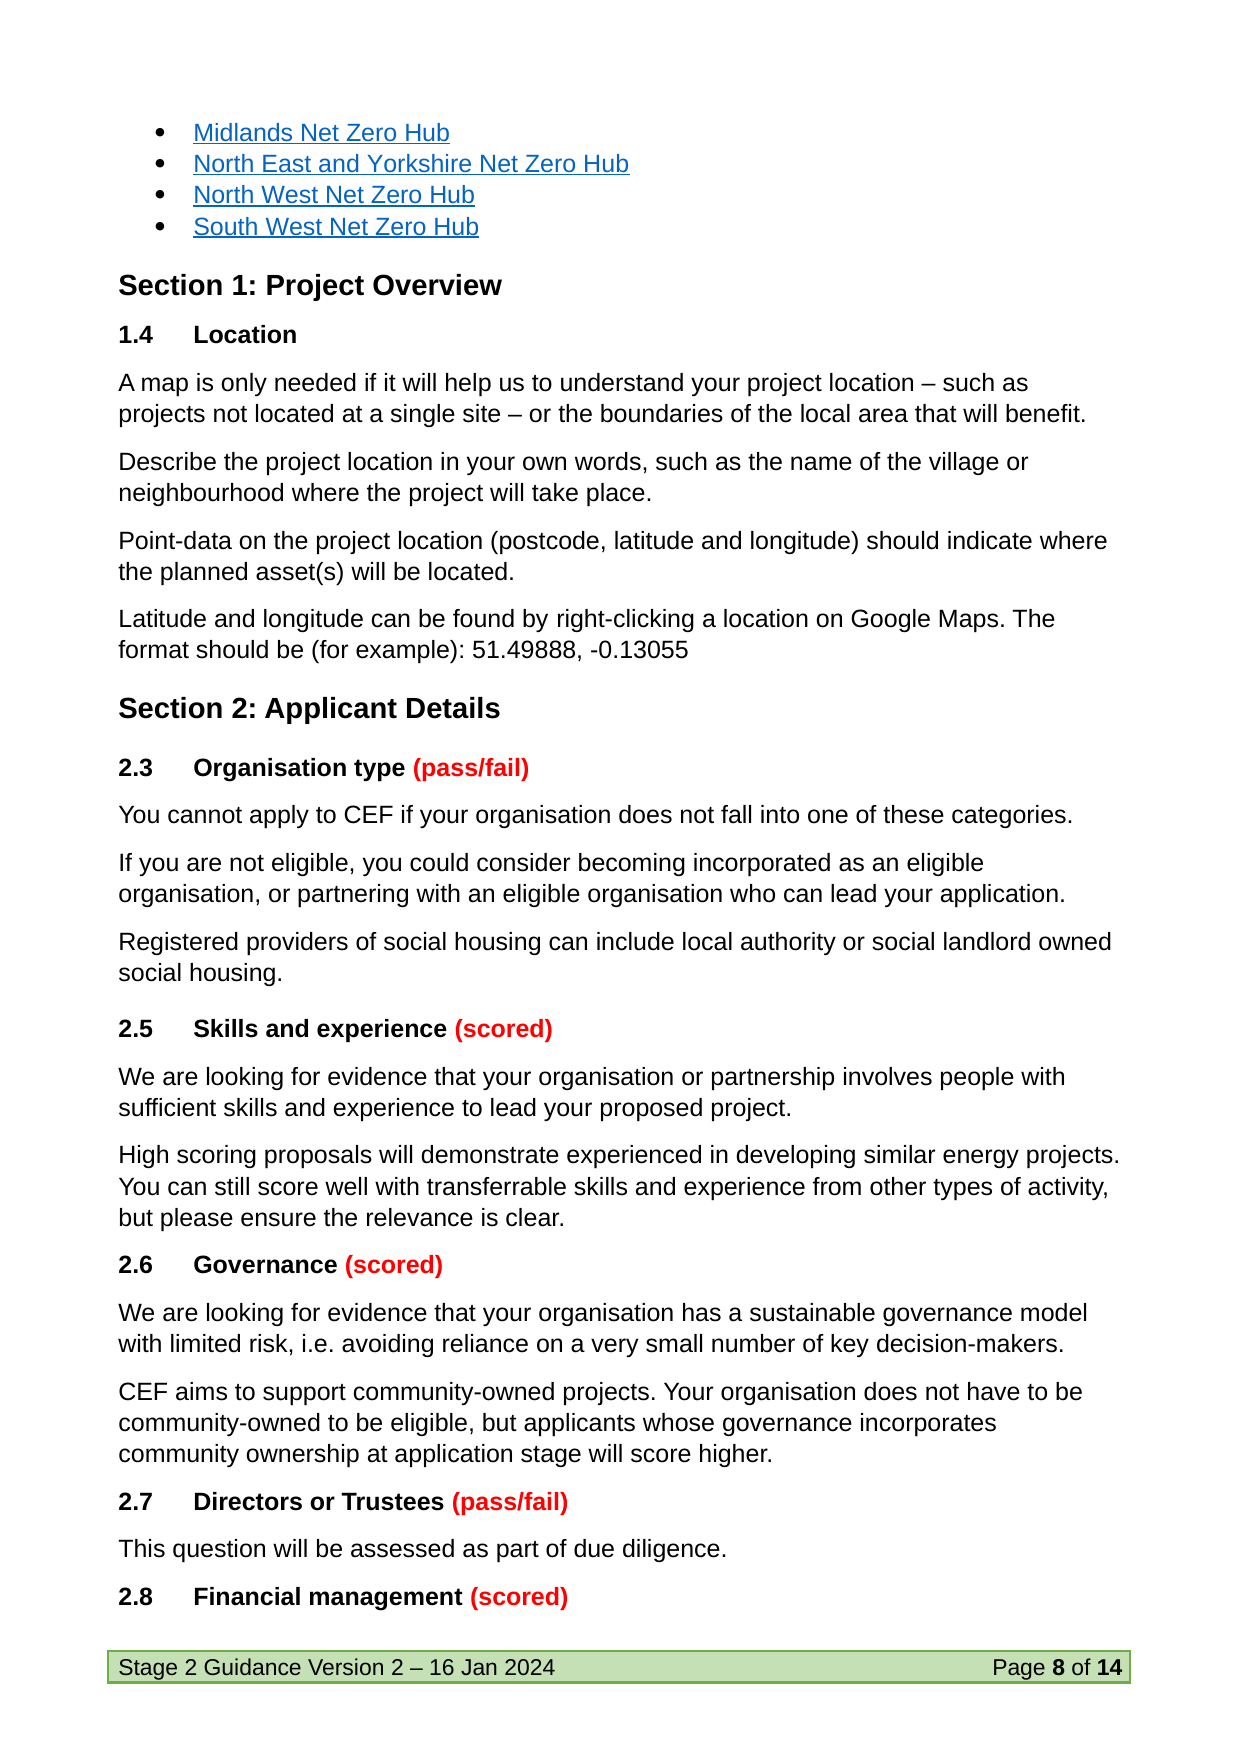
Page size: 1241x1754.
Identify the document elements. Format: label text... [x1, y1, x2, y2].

text High scoring proposals will demonstrate experienced in developing similar energy projects. You can still score well with transferrable skills and experience from other types of activity, but please ensure the relevance is clear. [118, 1140, 1122, 1231]
subtitle Section 2: Applicant Details [118, 692, 1122, 725]
text Point-data on the project location (postcode, latitude and longitude) should indicate where the planned asset(s) will be located. [118, 526, 1122, 586]
list North East and Yorkshire Net Zero Hub [156, 149, 1122, 178]
list South West Net Zero Hub [156, 212, 1122, 240]
text Latitude and longitude can be found by right-clicking a location on Google Maps. The format should be (for example): 51.49888, -0.13055 [118, 604, 1122, 664]
text 1.4 Location [118, 321, 1122, 349]
text This question will be assessed as part of due diligence. [118, 1534, 1122, 1563]
text We are looking for evidence that your organisation has a sustainable governance model with limited risk, i.e. avoiding reliance on a very small number of key decision-makers. [118, 1298, 1122, 1358]
text CEF aims to support community-owned projects. Your organisation does not have to be community-owned to be eligible, but applicants whose governance incorporates community ownership at application stage will score higher. [118, 1377, 1122, 1467]
subtitle Section 1: Project Overview [118, 268, 1122, 301]
text 2.7 Directors or Trustees (pass/fail) [118, 1486, 1122, 1515]
text Registered providers of social housing can include local authority or social landlord owned social housing. [118, 927, 1122, 987]
text We are looking for evidence that your organisation or partnership involves people with sufficient skills and experience to lead your proposed project. [118, 1062, 1122, 1121]
list North West Net Zero Hub [156, 180, 1122, 209]
text 2.3 Organisation type (pass/fail) [118, 753, 1122, 781]
list Midlands Net Zero Hub [156, 118, 1122, 147]
text 2.8 Financial management (scored) [118, 1582, 1122, 1611]
text If you are not eligible, you could consider becoming incorporated as an eligible organisation, or partnering with an eligible organisation who can lead your application. [118, 848, 1122, 908]
text 2.5 Skills and experience (scored) [118, 1014, 1122, 1043]
text A map is only needed if it will help us to understand your project location – such as projects not located at a single site – or the boundaries of the local area that will benefit. [118, 368, 1122, 428]
text Describe the project location in your own words, such as the name of the village or neighbourhood where the project will take place. [118, 447, 1122, 507]
text 2.6 Governance (scored) [118, 1250, 1122, 1279]
text You cannot apply to CEF if your organisation does not fall into one of these categories. [118, 800, 1122, 829]
